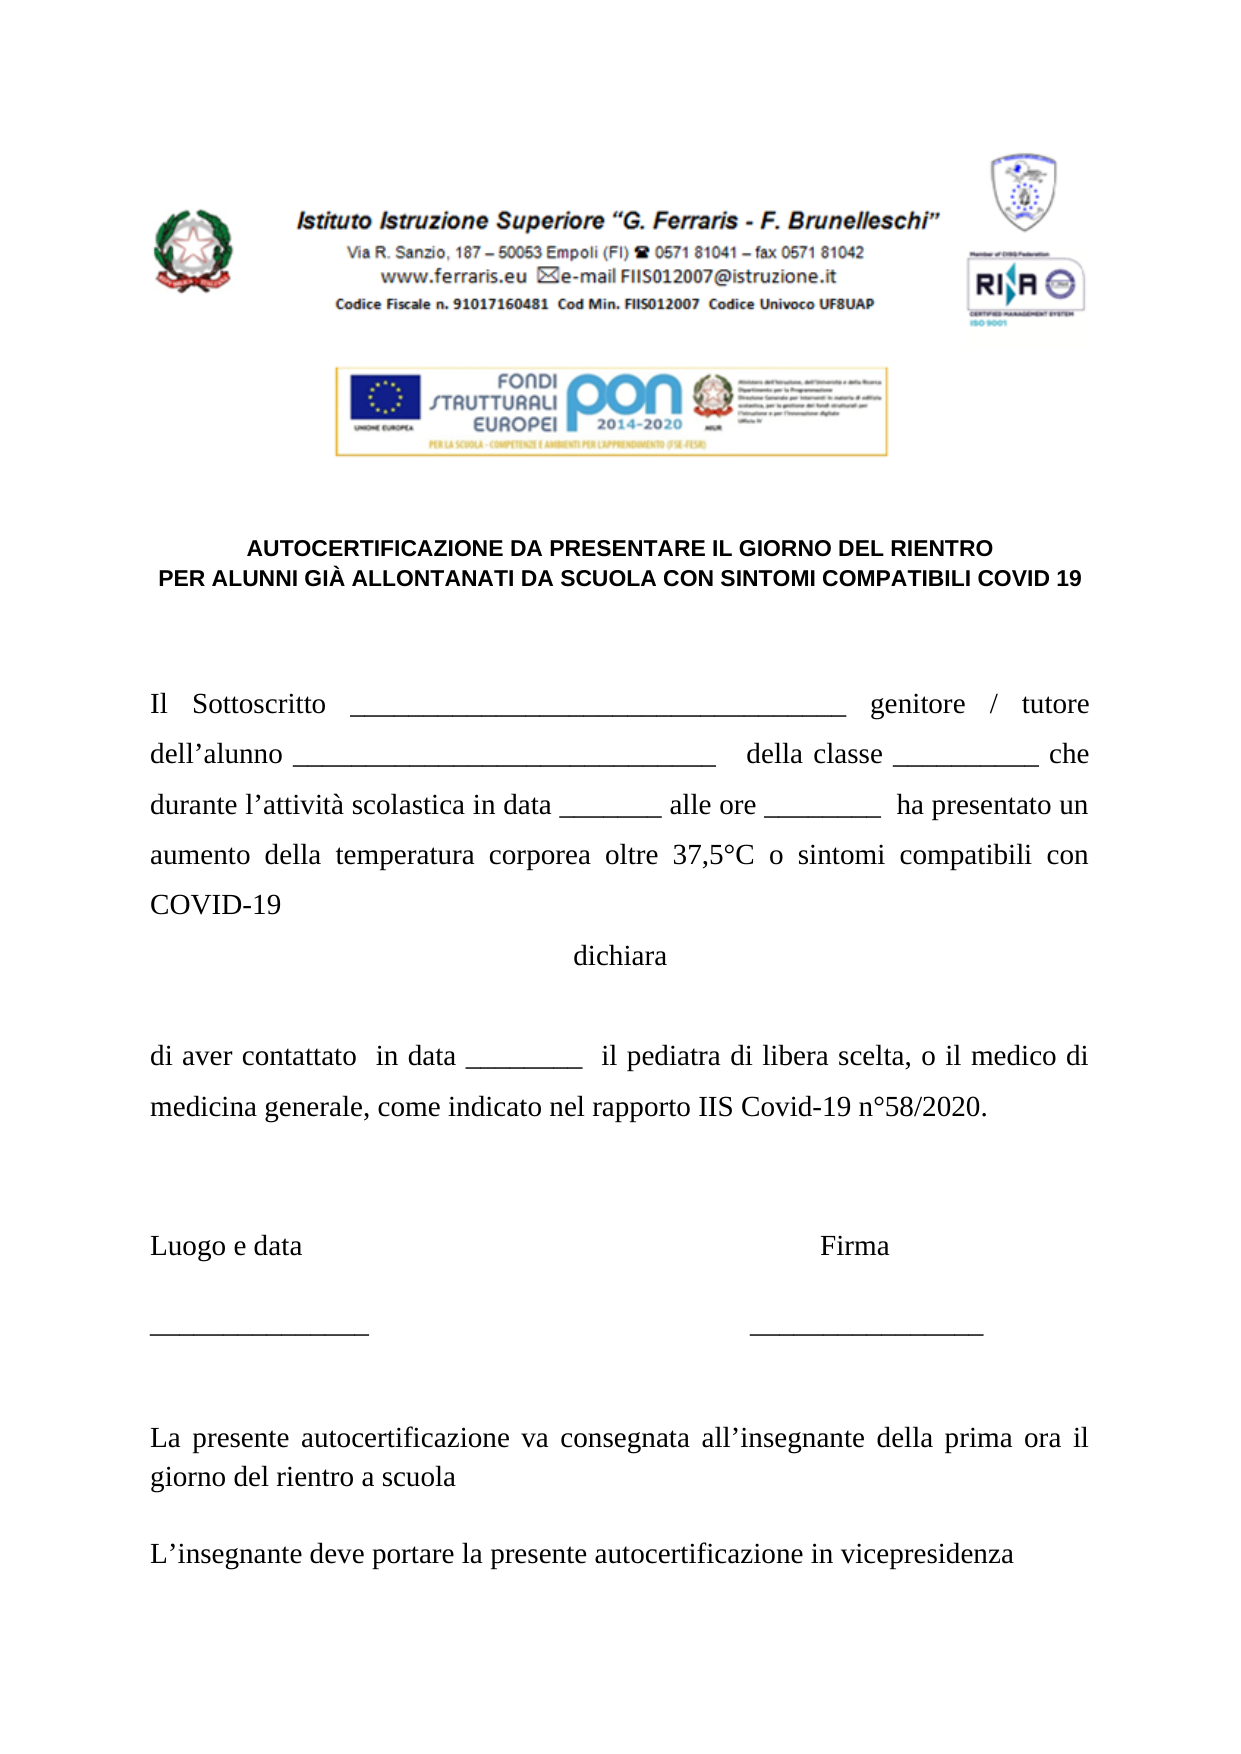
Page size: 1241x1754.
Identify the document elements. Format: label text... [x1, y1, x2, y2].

text La presente autocertificazione va consegnata all’insegnante della prima ora il giorno del rientro a scuola [150, 1421, 1090, 1493]
text L’insegnante deve portare la presente autocertificazione in vicepresidenza [150, 1536, 1090, 1570]
text _______________ ________________ [150, 1305, 1090, 1338]
text Il Sottoscritto __________________________________ genitore / tutore dell’alunno _____________________________ della classe __________ che durante l’attività scolastica in data _______ alle ore ________ ha presentato un aumento della temperatura corporea oltre 37,5°C o sintomi compatibili con COVID-19 [150, 686, 1090, 921]
text AUTOCERTIFICAZIONE DA PRESENTARE IL GIORNO DEL RIENTRO [150, 535, 1090, 561]
text PER ALUNNI GIÀ ALLONTANATI DA SCUOLA CON SINTOMI COMPATIBILI COVID 19 [150, 565, 1090, 592]
text di aver contattato in data ________ il pediatra di libera scelta, o il medico di medicina generale, come indicato nel rapporto IIS Covid-19 n°58/2020. [150, 1038, 1090, 1122]
text dichiara [150, 938, 1090, 971]
text Luogo e data Firma [150, 1228, 1090, 1261]
picture [150, 150, 1091, 471]
